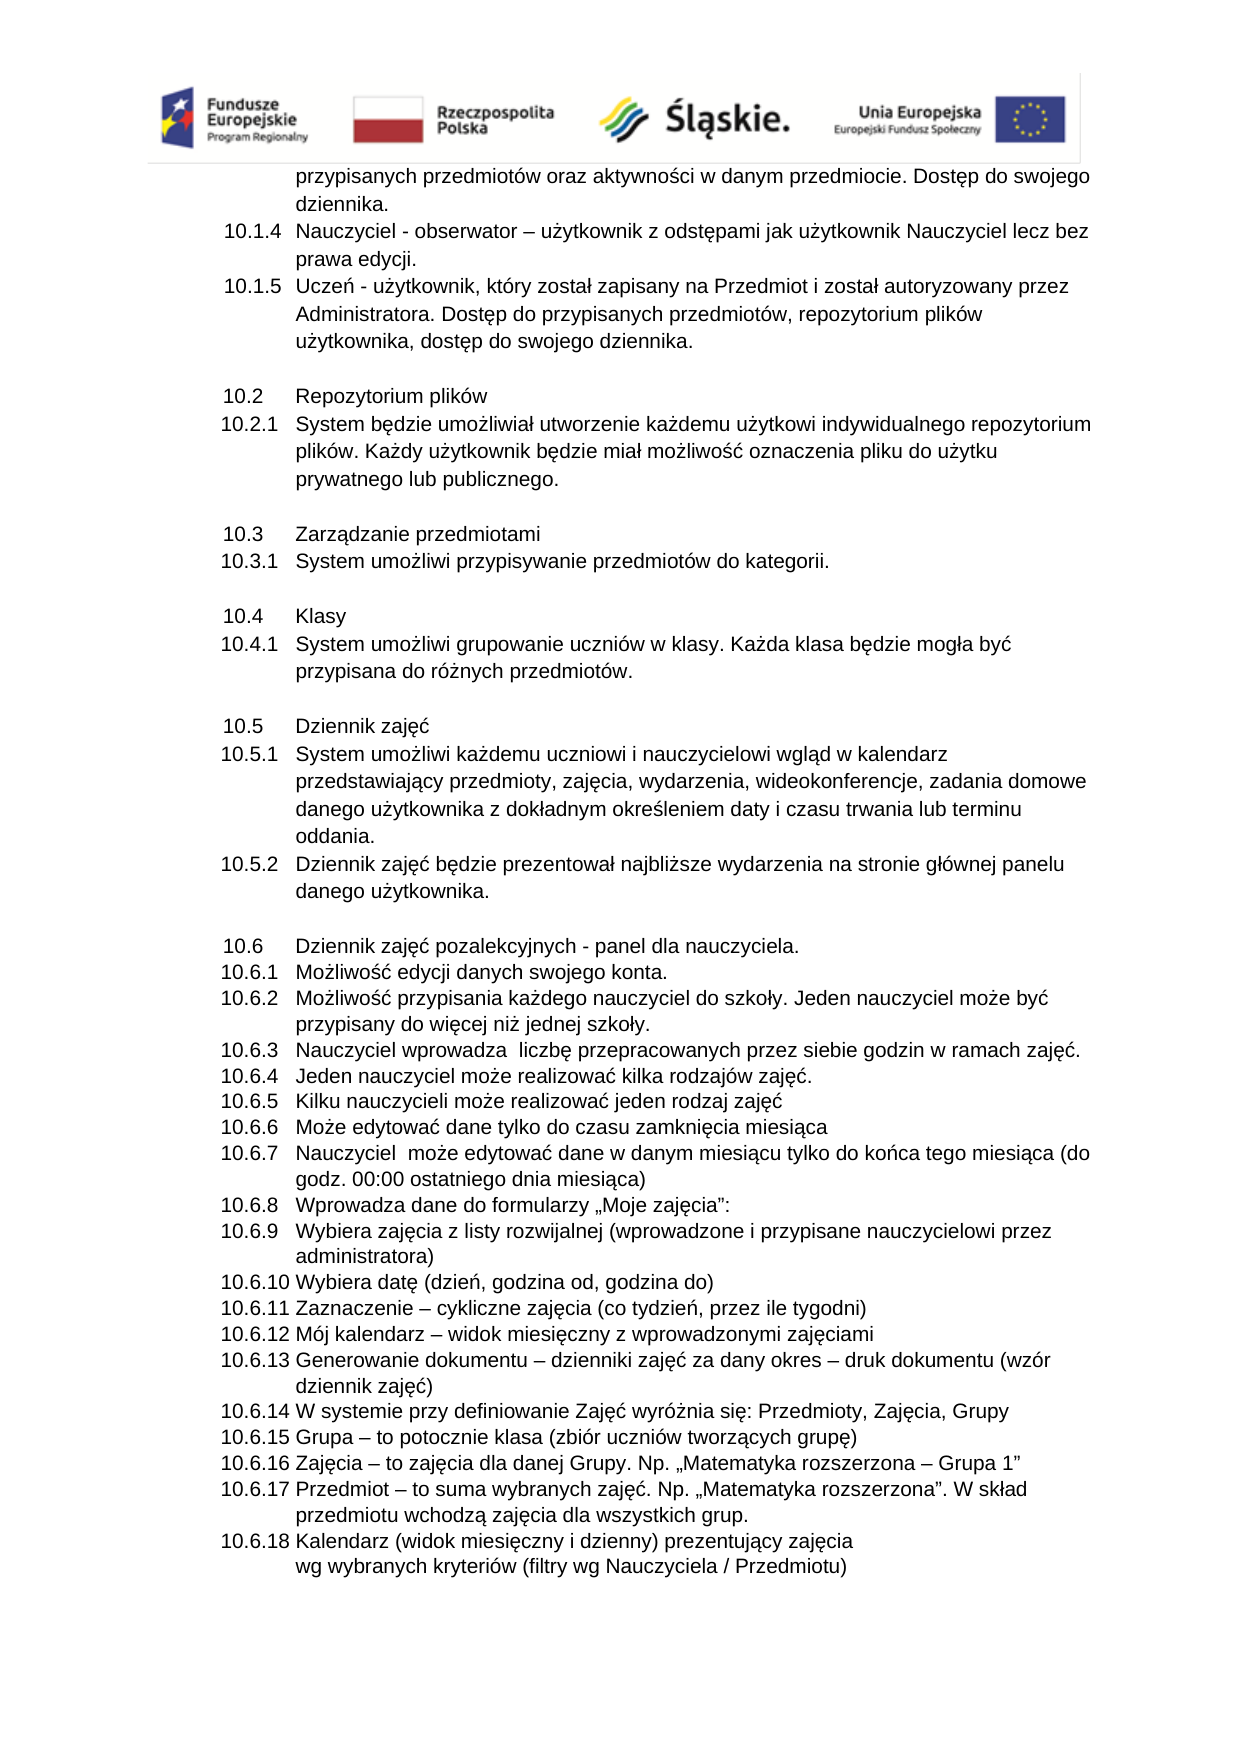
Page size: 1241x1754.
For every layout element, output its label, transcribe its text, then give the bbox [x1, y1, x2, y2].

list Uczeń - użytkownik, który został zapisany na Przedmiot i został autoryzowany przez Administratora. Dostęp do przypisanych przedmiotów, repozytorium plików użytkownika, dostęp do swojego dziennika. [224, 274, 1093, 353]
list Nauczyciel - obserwator – użytkownik z odstępami jak użytkownik Nauczyciel lecz bez prawa edycji. [224, 219, 1093, 271]
list Kalendarz (widok miesięczny i dzienny) prezentujący zajęcia wg wybranych kryteriów (filtry wg Nauczyciela / Przedmiotu) [220, 1528, 1093, 1578]
list Grupa – to potocznie klasa (zbiór uczniów tworzących grupę) [220, 1425, 1093, 1449]
list System umożliwi każdemu uczniowi i nauczycielowi wgląd w kalendarz przedstawiający przedmioty, zajęcia, wydarzenia, wideokonferencje, zadania domowe danego użytkownika z dokładnym określeniem daty i czasu trwania lub terminu oddania. [220, 742, 1093, 848]
list Dziennik zajęć [223, 714, 1093, 738]
list Zajęcia – to zajęcia dla danej Grupy. Np. „Matematyka rozszerzona – Grupa 1” [220, 1451, 1093, 1475]
list Wybiera zajęcia z listy rozwijalnej (wprowadzone i przypisane nauczycielowi przez administratora) [220, 1218, 1093, 1268]
list Wybiera datę (dzień, godzina od, godzina do) [220, 1270, 1093, 1294]
list Zarządzanie przedmiotami [223, 522, 1093, 546]
list Nauczyciel wprowadza liczbę przepracowanych przez siebie godzin w ramach zajęć. [220, 1038, 1093, 1062]
list Repozytorium plików [223, 384, 1093, 408]
list Nauczyciel może edytować dane w danym miesiącu tylko do końca tego miesiąca (do godz. 00:00 ostatniego dnia miesiąca) [220, 1141, 1093, 1191]
list Klasy [223, 604, 1093, 628]
list System umożliwi przypisywanie przedmiotów do kategorii. [220, 549, 1093, 573]
list Generowanie dokumentu – dzienniki zajęć za dany okres – druk dokumentu (wzór dziennik zajęć) [220, 1348, 1093, 1397]
picture [147, 73, 1082, 165]
list Jeden nauczyciel może realizować kilka rodzajów zajęć. [220, 1063, 1093, 1087]
list System umożliwi grupowanie uczniów w klasy. Każda klasa będzie mogła być przypisana do różnych przedmiotów. [220, 632, 1093, 683]
list Możliwość edycji danych swojego konta. [220, 960, 1093, 984]
list Kilku nauczycieli może realizować jeden rodzaj zajęć [220, 1089, 1093, 1113]
list Dziennik zajęć będzie prezentował najbliższe wydarzenia na stronie głównej panelu danego użytkownika. [220, 852, 1093, 903]
list Przedmiot – to suma wybranych zajęć. Np. „Matematyka rozszerzona”. W skład przedmiotu wchodzą zajęcia dla wszystkich grup. [220, 1477, 1093, 1527]
list System będzie umożliwiał utworzenie każdemu użytkowi indywidualnego repozytorium plików. Każdy użytkownik będzie miał możliwość oznaczenia pliku do użytku prywatnego lub publicznego. [220, 412, 1093, 491]
list Zaznaczenie – cykliczne zajęcia (co tydzień, przez ile tygodni) [220, 1296, 1093, 1320]
list Mój kalendarz – widok miesięczny z wprowadzonymi zajęciami [220, 1322, 1093, 1346]
list Może edytować dane tylko do czasu zamknięcia miesiąca [220, 1115, 1093, 1139]
list Możliwość przypisania każdego nauczyciel do szkoły. Jeden nauczyciel może być przypisany do więcej niż jednej szkoły. [220, 986, 1093, 1036]
list W systemie przy definiowanie Zajęć wyróżnia się: Przedmioty, Zajęcia, Grupy [220, 1399, 1093, 1423]
list Wprowadza dane do formularzy „Moje zajęcia”: [220, 1193, 1093, 1217]
list Dziennik zajęć pozalekcyjnych - panel dla nauczyciela. [223, 934, 1093, 958]
